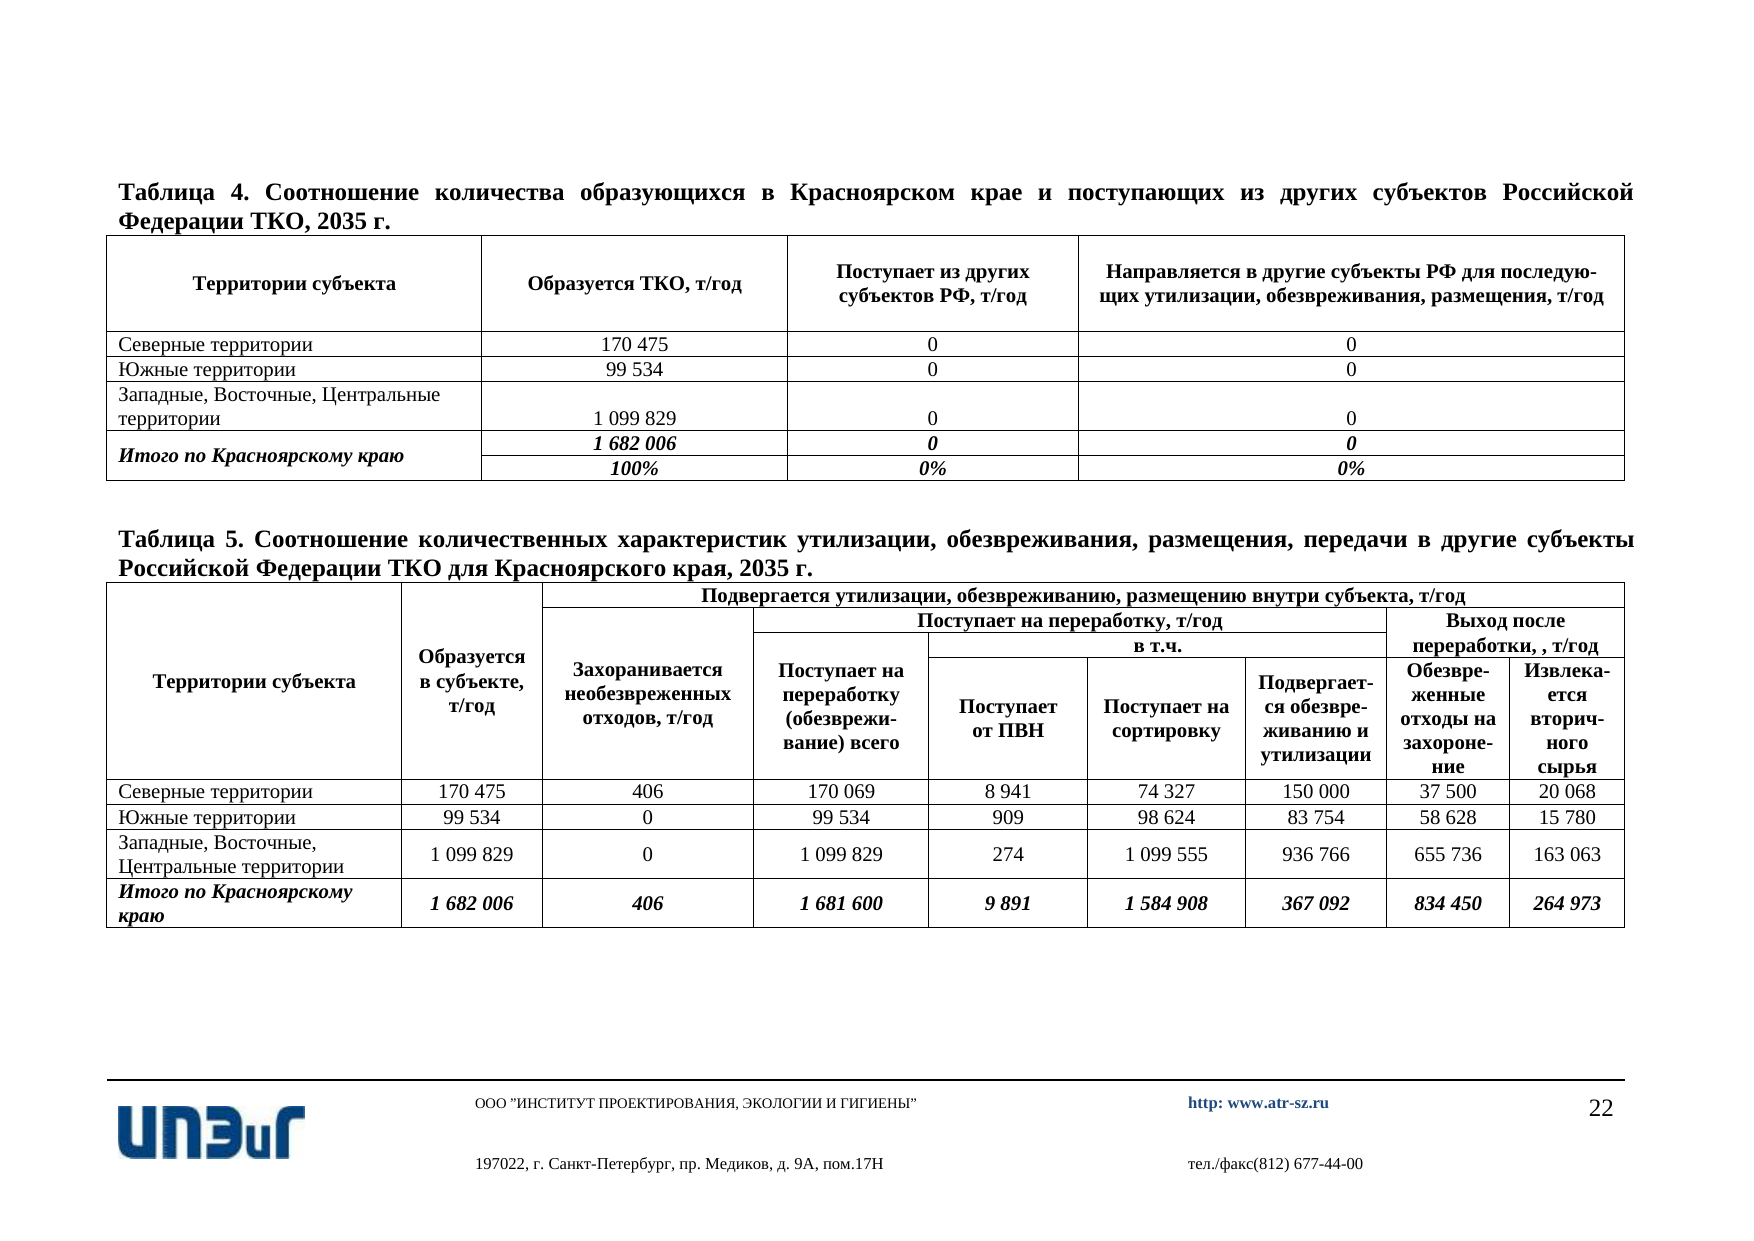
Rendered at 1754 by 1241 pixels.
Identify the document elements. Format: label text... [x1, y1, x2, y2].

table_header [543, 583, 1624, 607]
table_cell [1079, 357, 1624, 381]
picture [118, 1106, 305, 1159]
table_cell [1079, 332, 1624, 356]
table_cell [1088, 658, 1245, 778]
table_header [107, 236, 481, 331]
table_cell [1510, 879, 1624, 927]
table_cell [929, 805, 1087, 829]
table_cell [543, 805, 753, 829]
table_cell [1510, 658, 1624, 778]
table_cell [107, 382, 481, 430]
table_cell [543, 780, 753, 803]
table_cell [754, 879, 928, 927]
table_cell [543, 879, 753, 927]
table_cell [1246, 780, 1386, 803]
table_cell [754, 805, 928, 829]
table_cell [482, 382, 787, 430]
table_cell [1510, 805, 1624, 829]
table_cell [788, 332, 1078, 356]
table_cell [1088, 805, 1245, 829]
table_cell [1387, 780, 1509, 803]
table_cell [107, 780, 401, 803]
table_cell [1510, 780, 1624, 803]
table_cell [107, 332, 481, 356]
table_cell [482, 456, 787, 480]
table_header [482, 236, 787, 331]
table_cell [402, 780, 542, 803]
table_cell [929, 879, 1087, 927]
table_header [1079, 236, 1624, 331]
text Таблица 5. Соотношение количественных характеристик утилизации, обезвреживания, размещения, передачи в другие субъекты Российской Федерации ТКО для Красноярского края, 2035 г. [118, 524, 1636, 582]
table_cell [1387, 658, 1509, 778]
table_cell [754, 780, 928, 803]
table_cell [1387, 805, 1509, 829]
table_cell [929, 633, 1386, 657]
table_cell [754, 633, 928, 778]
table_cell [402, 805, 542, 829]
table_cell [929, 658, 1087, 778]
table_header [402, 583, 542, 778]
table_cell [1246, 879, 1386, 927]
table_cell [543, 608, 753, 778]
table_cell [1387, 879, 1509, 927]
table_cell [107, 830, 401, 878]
text Таблица 4. Соотношение количества образующихся в Красноярском крае и поступающих из других субъектов Российской Федерации ТКО, 2035 г. [118, 177, 1636, 235]
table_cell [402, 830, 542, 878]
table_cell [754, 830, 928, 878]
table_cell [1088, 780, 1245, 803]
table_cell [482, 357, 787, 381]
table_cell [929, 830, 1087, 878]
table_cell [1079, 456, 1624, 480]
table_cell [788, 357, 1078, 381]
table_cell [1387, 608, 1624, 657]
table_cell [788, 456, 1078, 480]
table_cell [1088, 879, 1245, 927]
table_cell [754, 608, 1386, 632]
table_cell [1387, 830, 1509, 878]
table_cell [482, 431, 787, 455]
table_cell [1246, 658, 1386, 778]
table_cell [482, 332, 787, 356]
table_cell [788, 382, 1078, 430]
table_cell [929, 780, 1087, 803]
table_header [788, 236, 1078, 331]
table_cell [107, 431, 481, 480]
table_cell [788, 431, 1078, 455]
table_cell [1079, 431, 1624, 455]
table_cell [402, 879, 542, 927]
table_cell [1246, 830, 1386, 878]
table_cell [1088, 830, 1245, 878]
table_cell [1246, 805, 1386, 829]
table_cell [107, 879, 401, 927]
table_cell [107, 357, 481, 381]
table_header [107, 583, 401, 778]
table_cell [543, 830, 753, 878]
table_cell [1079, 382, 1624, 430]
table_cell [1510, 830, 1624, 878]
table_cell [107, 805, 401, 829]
